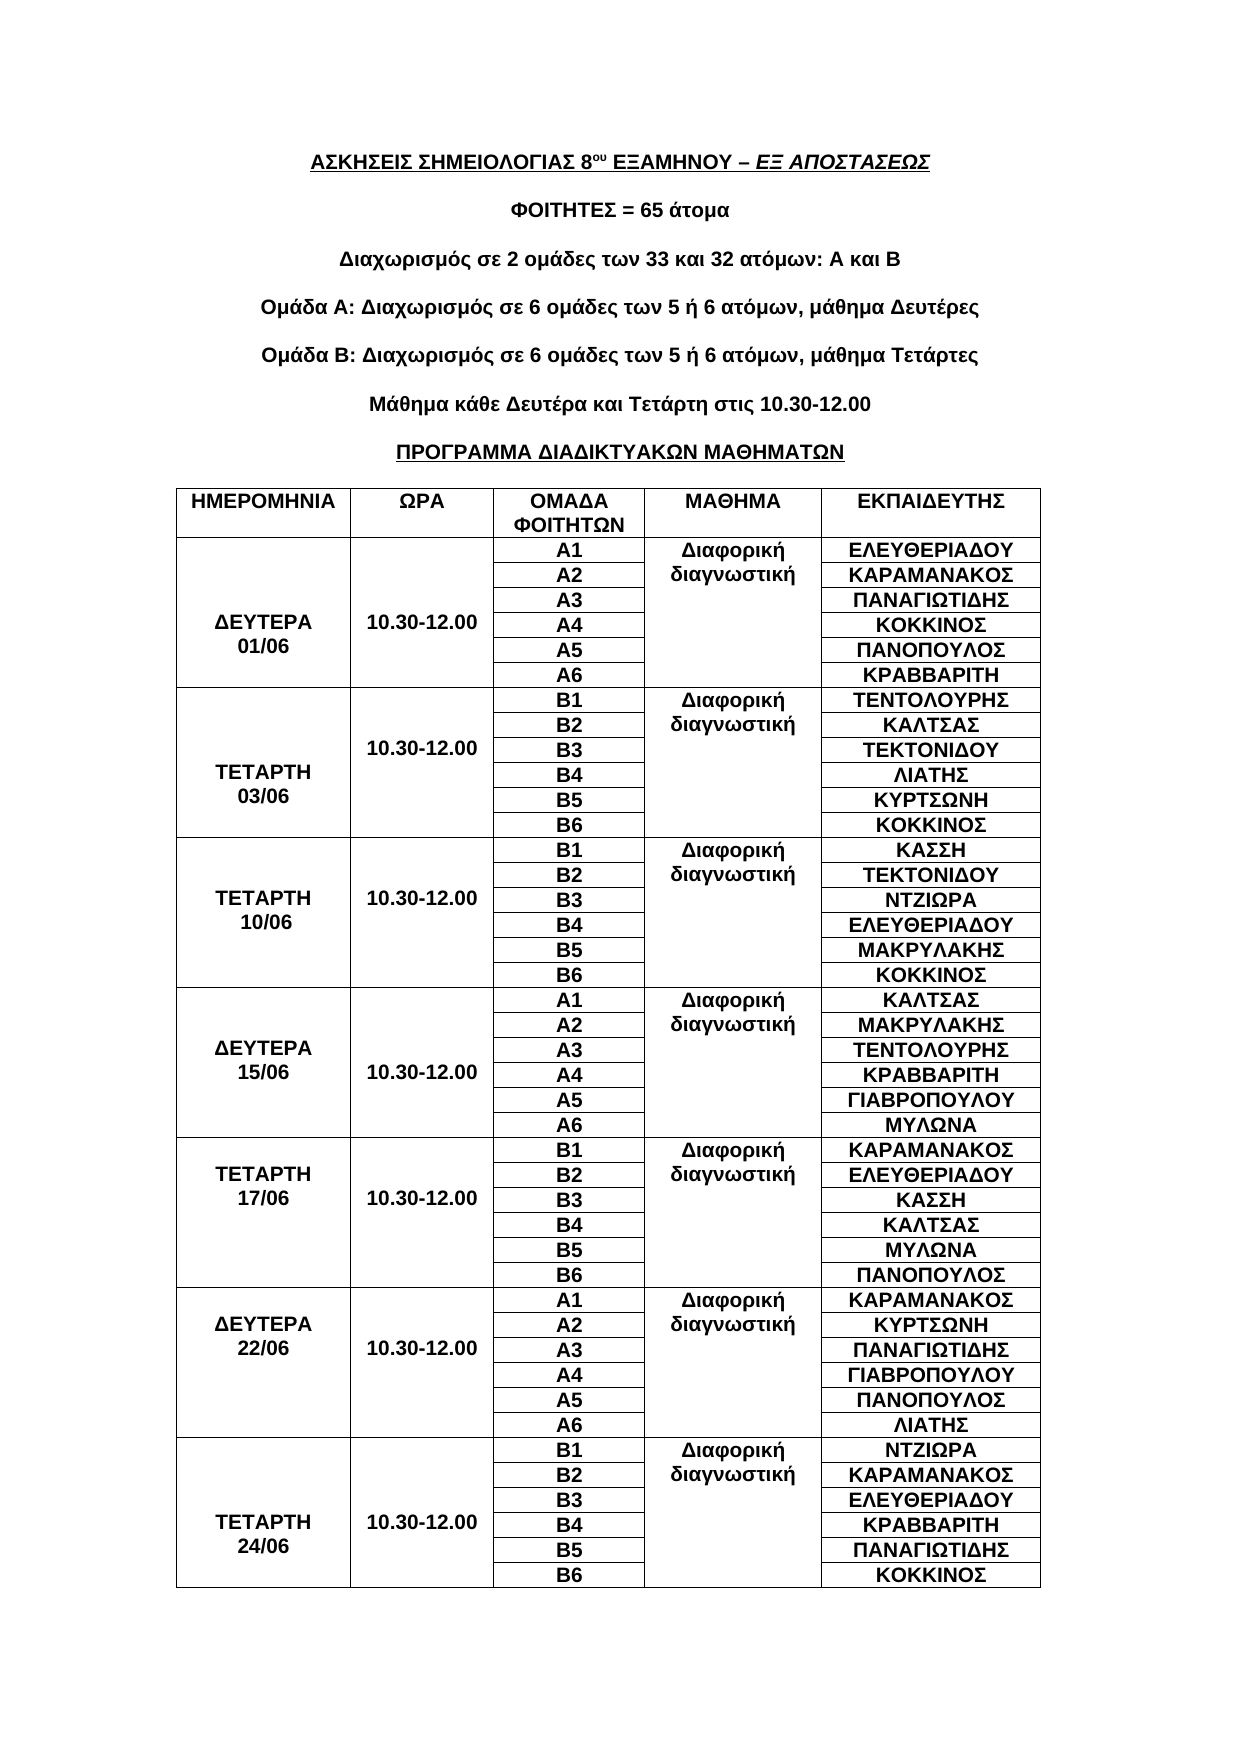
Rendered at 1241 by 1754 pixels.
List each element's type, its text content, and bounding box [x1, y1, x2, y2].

table_cell Β1 [494, 1138, 644, 1162]
table_cell ΓΙΑΒΡΟΠΟΥΛΟΥ [822, 1088, 1040, 1112]
table_cell ΕΛΕΥΘΕΡΙΑΔΟΥ [822, 538, 1040, 562]
table_cell Β4 [494, 1213, 644, 1237]
table_cell Διαφορική διαγνωστική [645, 988, 821, 1137]
table_cell Β2 [494, 863, 644, 887]
table_cell Α4 [494, 1063, 644, 1087]
table_cell ΚΑΡΑΜΑΝΑΚΟΣ [822, 1288, 1040, 1312]
table_cell Διαφορική διαγνωστική [645, 538, 821, 687]
table_cell Α2 [494, 1013, 644, 1037]
table_cell ΤΕΝΤΟΛΟΥΡΗΣ [822, 1038, 1040, 1062]
table_cell Β5 [494, 1538, 644, 1562]
table_cell Α1 [494, 1288, 644, 1312]
table_cell Β3 [494, 888, 644, 912]
text Διαχωρισμός σε 2 ομάδες των 33 και 32 ατόμων: Α και Β [187, 247, 1053, 271]
table_cell ΚΟΚΚΙΝΟΣ [822, 1563, 1040, 1587]
table_cell 10.30-12.00 [351, 838, 493, 987]
table_header ΟΜΑΔΑ ΦΟΙΤΗΤΩΝ [494, 489, 644, 537]
table_cell ΚΑΡΑΜΑΝΑΚΟΣ [822, 1463, 1040, 1487]
table_cell Α3 [494, 588, 644, 612]
table_cell Α4 [494, 613, 644, 637]
table_cell 10.30-12.00 [351, 688, 493, 837]
table_cell ΕΛΕΥΘΕΡΙΑΔΟΥ [822, 1163, 1040, 1187]
table_cell Α5 [494, 1088, 644, 1112]
table_cell Β2 [494, 1463, 644, 1487]
table_cell Β2 [494, 1163, 644, 1187]
table_cell ΚΑΛΤΣΑΣ [822, 713, 1040, 737]
table_cell Β4 [494, 763, 644, 787]
table_cell Α5 [494, 1388, 644, 1412]
table_cell Α5 [494, 638, 644, 662]
table_cell ΤΕΤΑΡΤΗ 10/06 [177, 838, 350, 987]
table_cell ΚΟΚΚΙΝΟΣ [822, 613, 1040, 637]
table_cell Β6 [494, 963, 644, 987]
text Μάθημα κάθε Δευτέρα και Τετάρτη στις 10.30-12.00 [187, 392, 1053, 416]
table_cell ΔΕΥΤΕΡΑ 01/06 [177, 538, 350, 687]
table_cell ΚΑΡΑΜΑΝΑΚΟΣ [822, 563, 1040, 587]
table_cell Β5 [494, 938, 644, 962]
table_cell ΤΕΤΑΡΤΗ 24/06 [177, 1438, 350, 1587]
table_cell Α1 [494, 538, 644, 562]
table_cell Α6 [494, 1413, 644, 1437]
table_cell Β3 [494, 1488, 644, 1512]
table_cell 10.30-12.00 [351, 1438, 493, 1587]
table_cell ΜΑΚΡΥΛΑΚΗΣ [822, 938, 1040, 962]
table_cell ΚΡΑΒΒΑΡΙΤΗ [822, 663, 1040, 687]
table_cell ΕΛΕΥΘΕΡΙΑΔΟΥ [822, 1488, 1040, 1512]
table_cell 10.30-12.00 [351, 1138, 493, 1287]
table_cell ΚΑΣΣΗ [822, 1188, 1040, 1212]
table_cell ΠΑΝΟΠΟΥΛΟΣ [822, 1263, 1040, 1287]
table_cell ΤΕΤΑΡΤΗ 17/06 [177, 1138, 350, 1287]
table_cell ΚΑΡΑΜΑΝΑΚΟΣ [822, 1138, 1040, 1162]
table_cell ΚΟΚΚΙΝΟΣ [822, 963, 1040, 987]
table_cell Α3 [494, 1338, 644, 1362]
table_cell ΚΑΛΤΣΑΣ [822, 1213, 1040, 1237]
table_cell Διαφορική διαγνωστική [645, 1288, 821, 1437]
table_cell ΚΑΛΤΣΑΣ [822, 988, 1040, 1012]
table_header ΗΜΕΡΟΜΗΝΙΑ [177, 489, 350, 537]
table_cell ΛΙΑΤΗΣ [822, 1413, 1040, 1437]
table_cell Β2 [494, 713, 644, 737]
table_header ΜΑΘΗΜΑ [645, 489, 821, 537]
table_cell ΚΡΑΒΒΑΡΙΤΗ [822, 1513, 1040, 1537]
table_cell ΛΙΑΤΗΣ [822, 763, 1040, 787]
table_cell ΤΕΤΑΡΤΗ 03/06 [177, 688, 350, 837]
table_cell ΠΑΝΑΓΙΩΤΙΔΗΣ [822, 1338, 1040, 1362]
text Ομάδα Β: Διαχωρισμός σε 6 ομάδες των 5 ή 6 ατόμων, μάθημα Τετάρτες [187, 343, 1053, 367]
text ΠΡΟΓΡΑΜΜΑ ΔΙΑΔΙΚΤΥΑΚΩΝ ΜΑΘΗΜΑΤΩΝ [187, 440, 1053, 464]
table_cell Α2 [494, 563, 644, 587]
table_cell Α1 [494, 988, 644, 1012]
table_cell ΔΕΥΤΕΡΑ 15/06 [177, 988, 350, 1137]
table_cell ΤΕΝΤΟΛΟΥΡΗΣ [822, 688, 1040, 712]
table_cell ΝΤΖΙΩΡΑ [822, 1438, 1040, 1462]
table_cell Α6 [494, 663, 644, 687]
table_cell ΝΤΖΙΩΡΑ [822, 888, 1040, 912]
table_cell ΚΥΡΤΣΩΝΗ [822, 1313, 1040, 1337]
table_cell ΠΑΝΟΠΟΥΛΟΣ [822, 638, 1040, 662]
table_cell ΚΑΣΣΗ [822, 838, 1040, 862]
text ΦΟΙΤΗΤΕΣ = 65 άτομα [187, 198, 1053, 222]
table_cell ΜΑΚΡΥΛΑΚΗΣ [822, 1013, 1040, 1037]
table_cell ΜΥΛΩΝΑ [822, 1113, 1040, 1137]
table_cell ΓΙΑΒΡΟΠΟΥΛΟΥ [822, 1363, 1040, 1387]
table_cell ΠΑΝΟΠΟΥΛΟΣ [822, 1388, 1040, 1412]
table_cell 10.30-12.00 [351, 538, 493, 687]
table_cell Β3 [494, 738, 644, 762]
table_cell ΠΑΝΑΓΙΩΤΙΔΗΣ [822, 588, 1040, 612]
text ΑΣΚΗΣΕΙΣ ΣΗΜΕΙΟΛΟΓΙΑΣ 8ου ΕΞΑΜΗΝΟΥ – ΕΞ ΑΠΟΣΤΑΣΕΩΣ [187, 150, 1053, 174]
table_cell Α2 [494, 1313, 644, 1337]
table_cell ΠΑΝΑΓΙΩΤΙΔΗΣ [822, 1538, 1040, 1562]
table_cell Α4 [494, 1363, 644, 1387]
table_cell ΔΕΥΤΕΡΑ 22/06 [177, 1288, 350, 1437]
table_cell Διαφορική διαγνωστική [645, 1138, 821, 1287]
table_cell ΚΟΚΚΙΝΟΣ [822, 813, 1040, 837]
table_cell ΚΥΡΤΣΩΝΗ [822, 788, 1040, 812]
table_cell Διαφορική διαγνωστική [645, 688, 821, 837]
table_cell Β4 [494, 913, 644, 937]
table_cell Α3 [494, 1038, 644, 1062]
text Ομάδα Α: Διαχωρισμός σε 6 ομάδες των 5 ή 6 ατόμων, μάθημα Δευτέρες [187, 295, 1053, 319]
table_cell Β1 [494, 838, 644, 862]
table_cell ΜΥΛΩΝΑ [822, 1238, 1040, 1262]
table_cell Β3 [494, 1188, 644, 1212]
table_cell ΤΕΚΤΟΝΙΔΟΥ [822, 863, 1040, 887]
table_cell ΚΡΑΒΒΑΡΙΤΗ [822, 1063, 1040, 1087]
table_cell Β1 [494, 688, 644, 712]
table_cell Β6 [494, 1263, 644, 1287]
table_cell 10.30-12.00 [351, 988, 493, 1137]
table_header ΩΡΑ [351, 489, 493, 537]
table_cell Α6 [494, 1113, 644, 1137]
table_cell Β5 [494, 1238, 644, 1262]
table_cell 10.30-12.00 [351, 1288, 493, 1437]
table_cell Β6 [494, 813, 644, 837]
table_cell Β5 [494, 788, 644, 812]
table_cell Διαφορική διαγνωστική [645, 838, 821, 987]
table_header ΕΚΠΑΙΔΕΥΤΗΣ [822, 489, 1040, 537]
table_cell ΕΛΕΥΘΕΡΙΑΔΟΥ [822, 913, 1040, 937]
table_cell Β6 [494, 1563, 644, 1587]
table_cell Β4 [494, 1513, 644, 1537]
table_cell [645, 1438, 821, 1587]
table_cell Β1 [494, 1438, 644, 1462]
table_cell ΤΕΚΤΟΝΙΔΟΥ [822, 738, 1040, 762]
